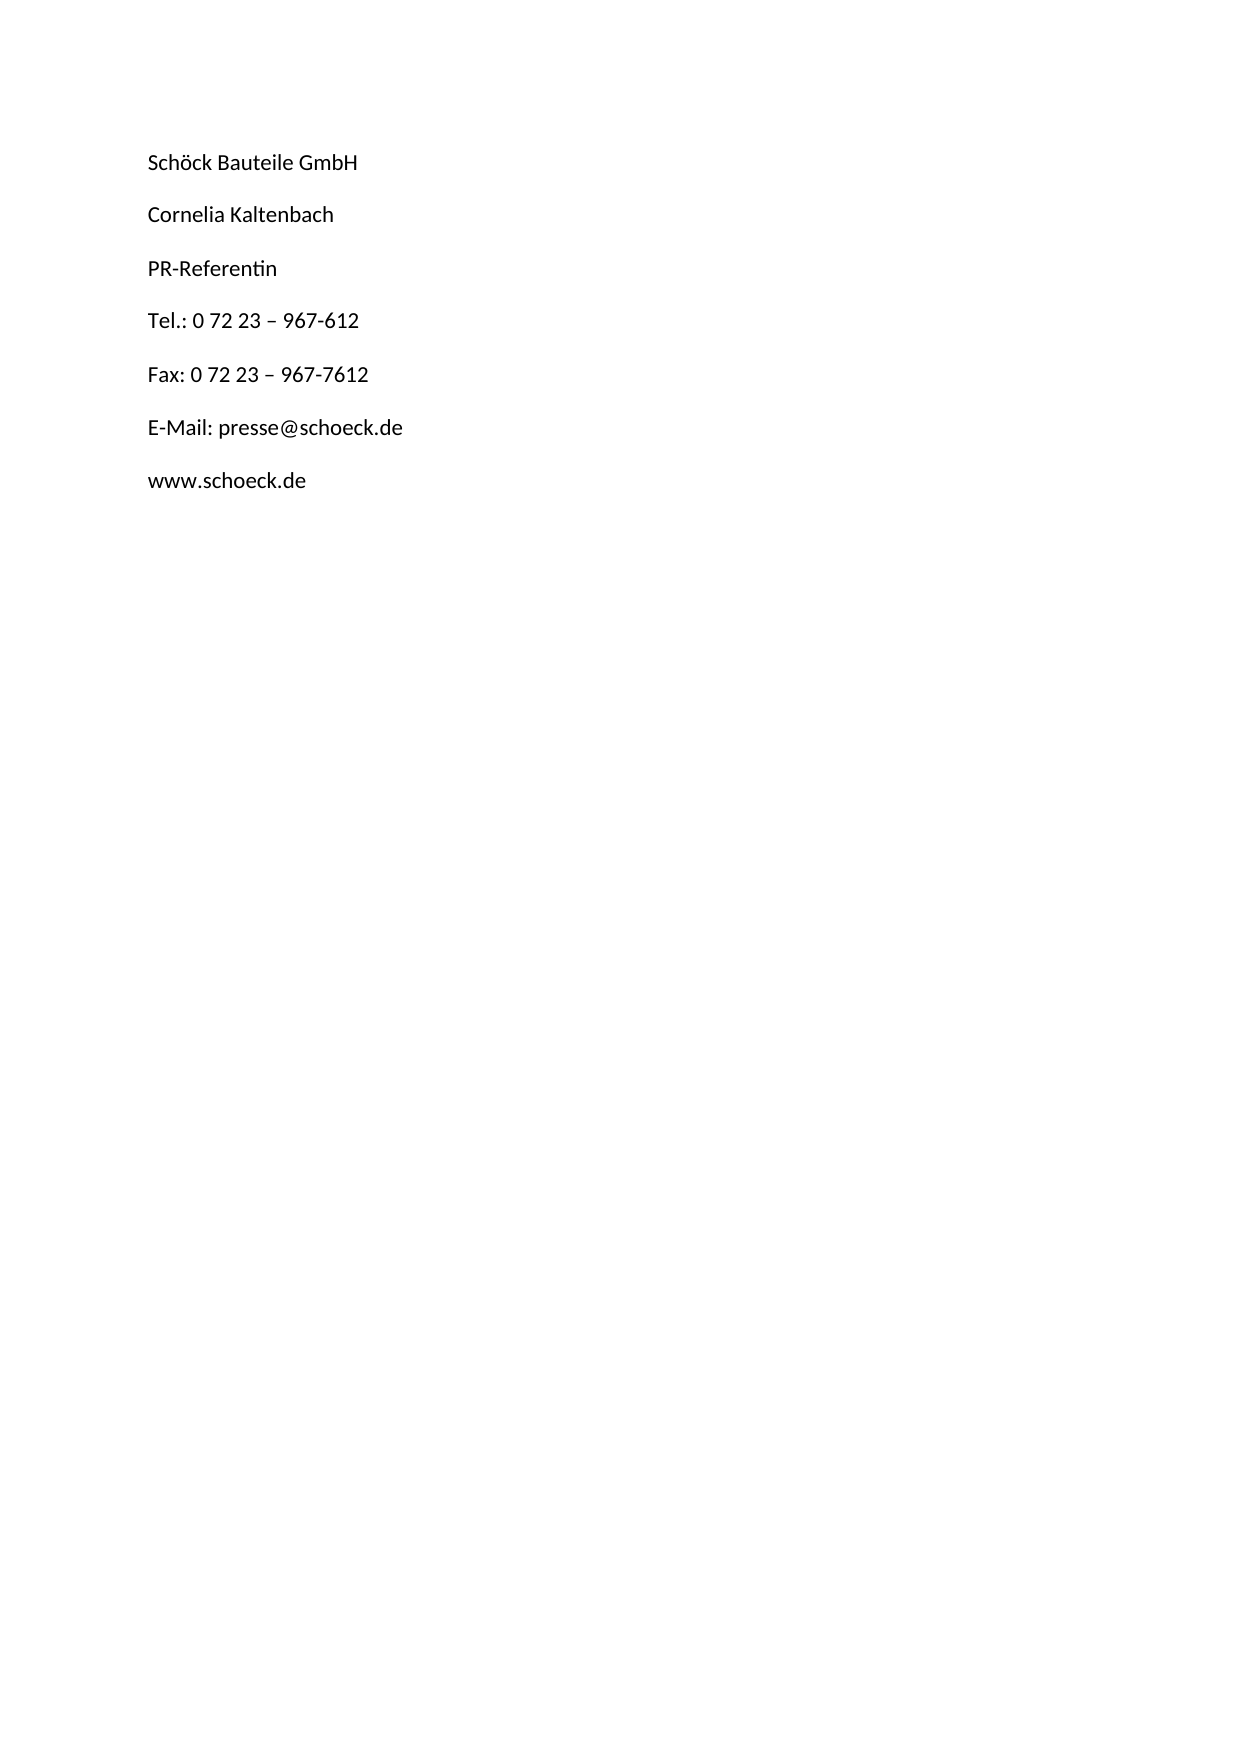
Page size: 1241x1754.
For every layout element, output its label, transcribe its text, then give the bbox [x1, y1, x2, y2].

text Tel.: 0 72 23 – 967-612 [148, 307, 1093, 335]
text www.schoeck.de [148, 466, 1093, 494]
text Schöck Bauteile GmbH [148, 148, 1093, 176]
text PR-Referentin [148, 254, 1093, 282]
text Fax: 0 72 23 – 967-7612 [148, 360, 1093, 388]
text E-Mail: presse@schoeck.de [148, 413, 1093, 441]
text Cornelia Kaltenbach [148, 201, 1093, 229]
